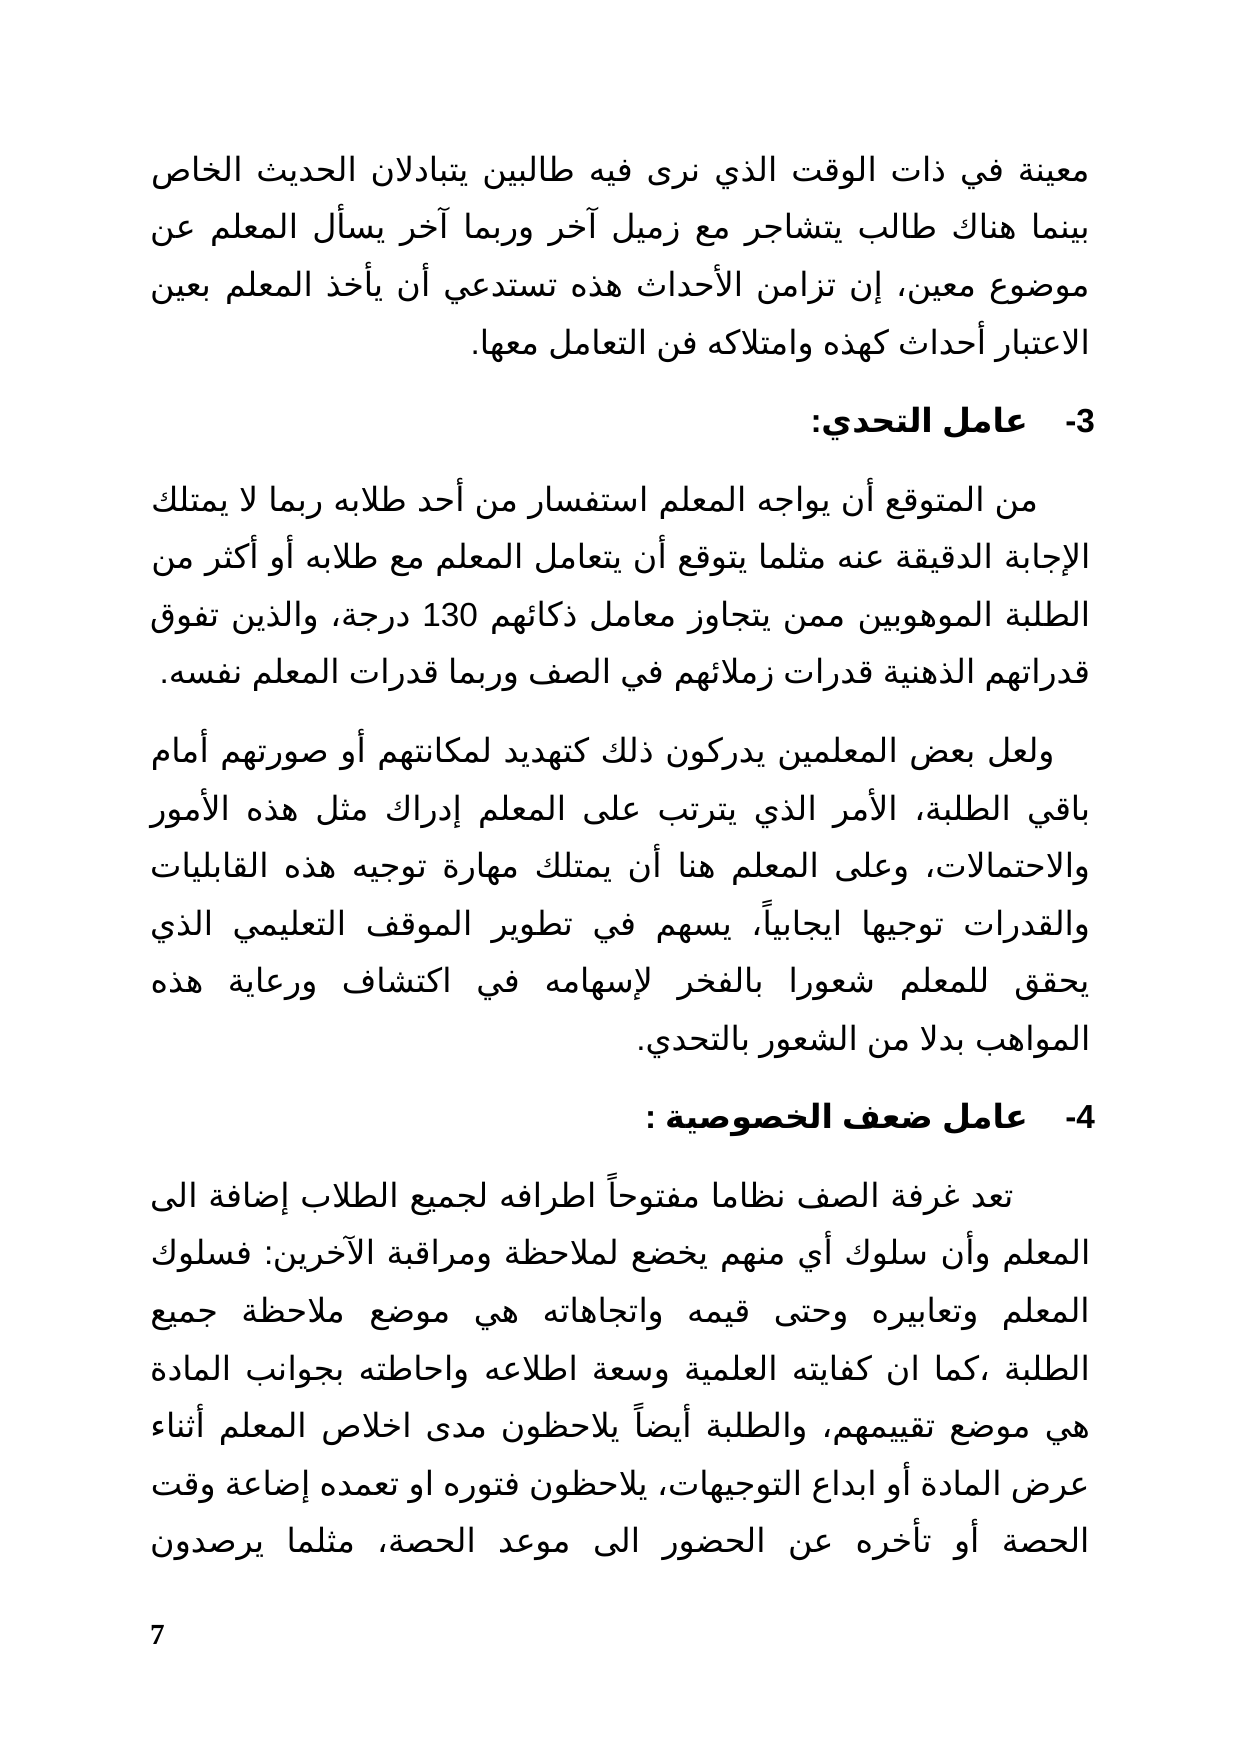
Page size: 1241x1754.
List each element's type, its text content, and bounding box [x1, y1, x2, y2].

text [150, 1176, 1090, 1560]
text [150, 150, 1090, 361]
list عامل التحدي: [150, 401, 1065, 440]
text ولعل بعض المعلمين يدركون ذلك كتهديد لمكانتهم أو صورتهم أمام باقي الطلبة، الأمر الذي يترتب على المعلم إدراك مثل هذه الأمور والاحتمالات، وعلى المعلم هنا أن يمتلك مهارة توجيه هذه القابليات والقدرات توجيها ايجابياً، يسهم في تطوير الموقف التعليمي الذي يحقق للمعلم شعورا بالفخر لإسهامه في اكتشاف ورعاية هذه المواهب بدلا من الشعور بالتحدي. [150, 731, 1090, 1057]
list عامل ضعف الخصوصية : [150, 1097, 1065, 1136]
text من المتوقع أن يواجه المعلم استفسار من أحد طلابه ربما لا يمتلك الإجابة الدقيقة عنه مثلما يتوقع أن يتعامل المعلم مع طلابه أو أكثر من الطلبة الموهوبين ممن يتجاوز معامل ذكائهم 130 درجة، والذين تفوق قدراتهم الذهنية قدرات زملائهم في الصف وربما قدرات المعلم نفسه. [150, 480, 1090, 691]
